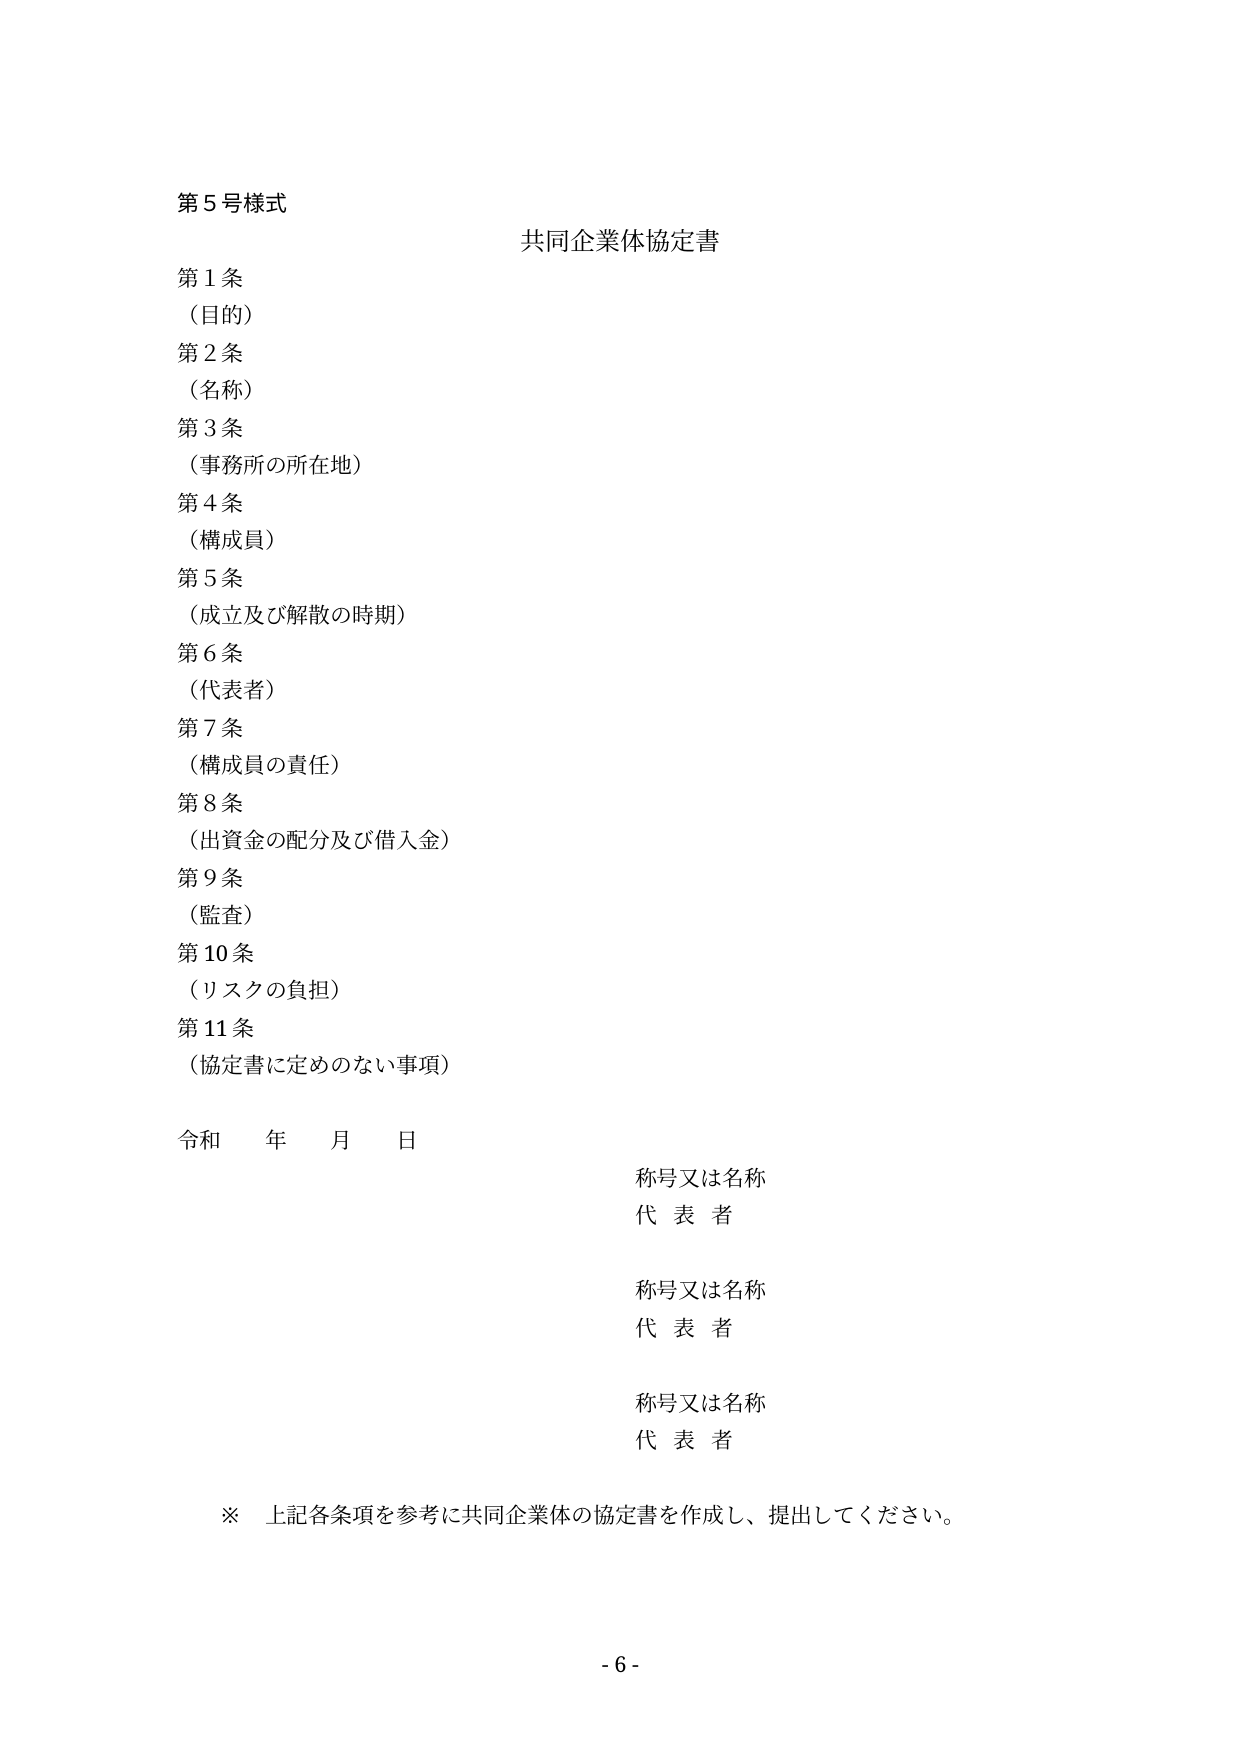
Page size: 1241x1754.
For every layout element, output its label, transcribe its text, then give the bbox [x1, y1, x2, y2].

text 第２条 [177, 333, 1063, 371]
text 称号又は名称 [635, 1158, 1063, 1196]
list 上記各条項を参考に共同企業体の協定書を作成し、提出してください。 [221, 1496, 1063, 1533]
text （出資金の配分及び借入金） [177, 821, 1063, 858]
text 第１条 [177, 258, 1063, 296]
text 称号又は名称 [635, 1383, 1063, 1421]
text 第３条 [177, 408, 1063, 446]
text 第５号様式 [177, 183, 1063, 221]
text 共同企業体協定書 [177, 221, 1063, 258]
text （代表者） [177, 671, 1063, 708]
text 第７条 [177, 708, 1063, 746]
text （事務所の所在地） [177, 446, 1063, 483]
text （構成員） [177, 521, 1063, 558]
text 第11条 [177, 1008, 1063, 1046]
text （目的） [177, 296, 1063, 333]
text 代表者 [635, 1421, 1063, 1458]
text 第５条 [177, 558, 1063, 596]
text 第９条 [177, 858, 1063, 896]
text 代表者 [635, 1308, 1063, 1346]
text （成立及び解散の時期） [177, 596, 1063, 633]
text （構成員の責任） [177, 746, 1063, 783]
text （協定書に定めのない事項） [177, 1046, 1063, 1083]
text （リスクの負担） [177, 971, 1063, 1008]
text （名称） [177, 371, 1063, 408]
text 第10条 [177, 933, 1063, 971]
text 第６条 [177, 633, 1063, 671]
text 代表者 [635, 1196, 1063, 1233]
text 第４条 [177, 483, 1063, 521]
text （監査） [177, 896, 1063, 933]
text 第８条 [177, 783, 1063, 821]
text 称号又は名称 [635, 1271, 1063, 1308]
text 令和 年 月 日 [177, 1121, 1063, 1158]
